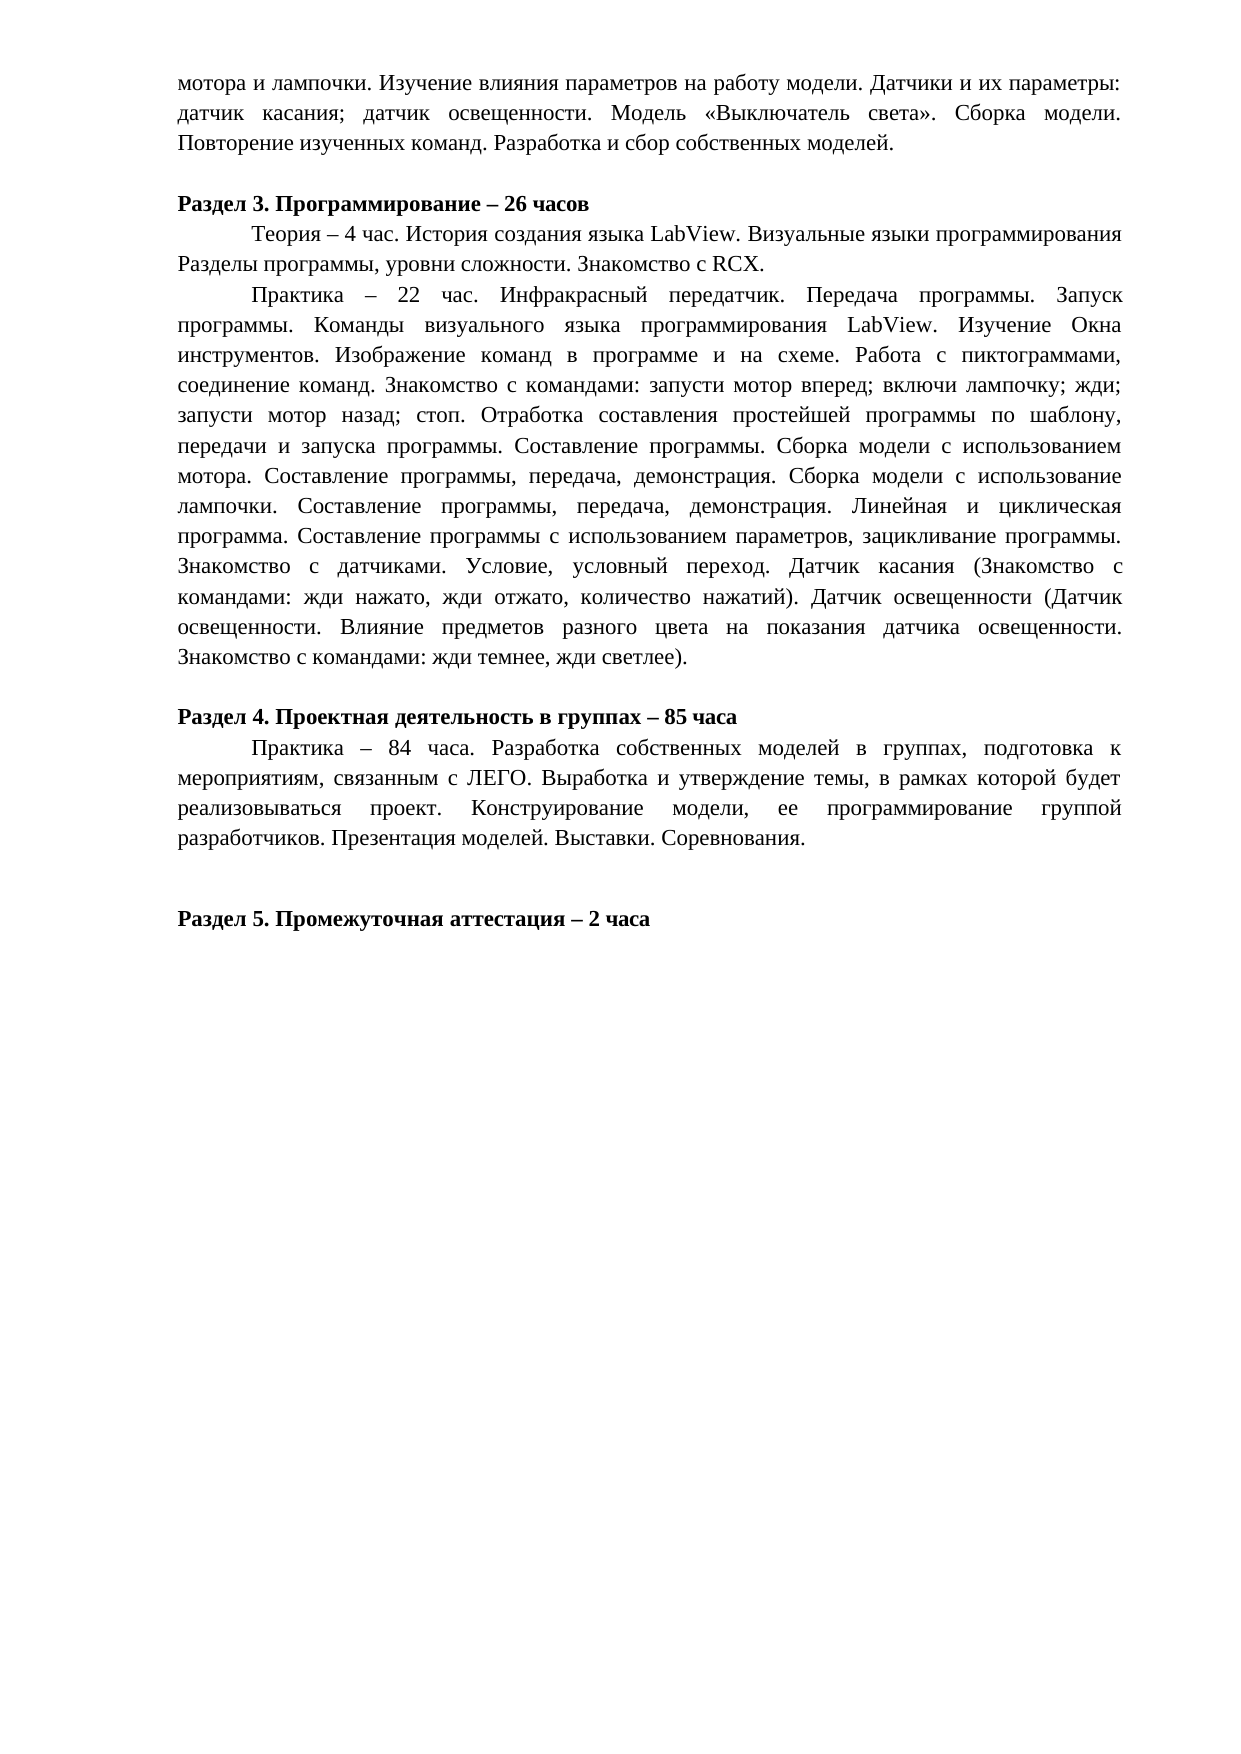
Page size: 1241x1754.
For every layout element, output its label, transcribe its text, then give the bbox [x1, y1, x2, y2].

text Теория – 4 час. История создания языка LabView. Визуальные языки программирования Разделы программы, уровни сложности. Знакомство с RCX. [177, 220, 1122, 277]
subtitle Раздел 4. Проектная деятельность в группах – 85 часа [177, 703, 1201, 730]
text Практика – 84 часа. Разработка собственных моделей в группах, подготовка к мероприятиям, связанным с ЛЕГО. Выработка и утверждение темы, в рамках которой будет реализовываться проект. Конструирование модели, ее программирование группой разработчиков. Презентация моделей. Выставки. Соревнования. [177, 734, 1123, 851]
text Раздел 5. Промежуточная аттестация – 2 часа [177, 906, 1201, 932]
subtitle Раздел 3. Программирование – 26 часов [177, 190, 1201, 216]
text Практика – 22 час. Инфракрасный передатчик. Передача программы. Запуск программы. Команды визуального языка программирования LabView. Изучение Окна инструментов. Изображение команд в программе и на схеме. Работа с пиктограммами, соединение команд. Знакомство с командами: запусти мотор вперед; включи лампочку; жди; запусти мотор назад; стоп. Отработка составления простейшей программы по шаблону, передачи и запуска программы. Составление программы. Сборка модели с использованием мотора. Составление программы, передача, демонстрация. Сборка модели с использование лампочки. Составление программы, передача, демонстрация. Линейная и циклическая программа. Составление программы с использованием параметров, зацикливание программы. Знакомство с датчиками. Условие, условный переход. Датчик касания (Знакомство с командами: жди нажато, жди отжато, количество нажатий). Датчик освещенности (Датчик освещенности. Влияние предметов разного цвета на показания датчика освещенности. Знакомство с командами: жди темнее, жди светлее). [177, 281, 1123, 669]
text мотора и лампочки. Изучение влияния параметров на работу модели. Датчики и их параметры: датчик касания; датчик освещенности. Модель «Выключатель света». Сборка модели. Повторение изученных команд. Разработка и сбор собственных моделей. [177, 69, 1123, 156]
